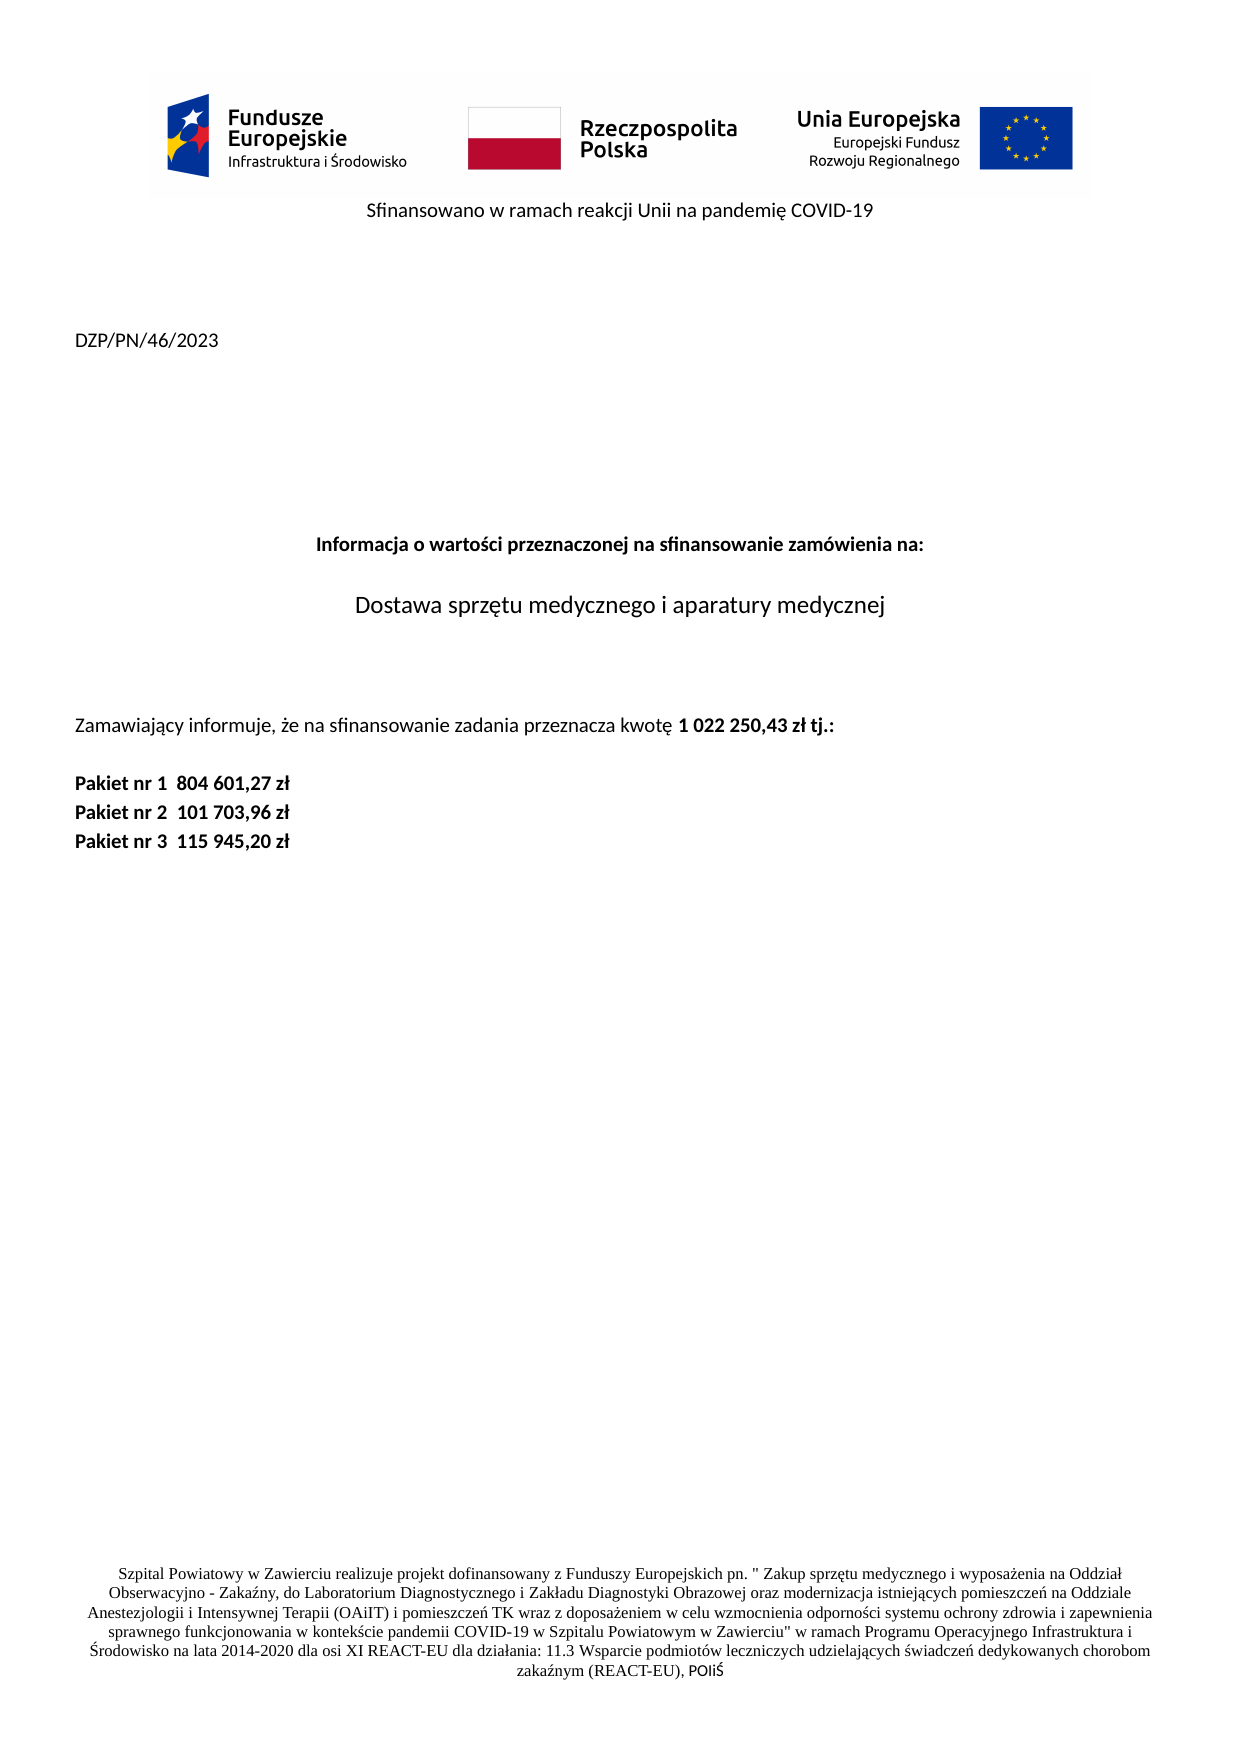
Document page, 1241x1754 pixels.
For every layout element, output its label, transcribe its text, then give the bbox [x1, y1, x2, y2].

text Pakiet nr 3 115 945,20 zł [75, 828, 1165, 854]
text Dostawa sprzętu medycznego i aparatury medycznej [75, 589, 1165, 620]
text DZP/PN/46/2023 [75, 327, 1165, 352]
picture [147, 73, 1093, 198]
text Zamawiający informuje, że na sfinansowanie zadania przeznacza kwotę 1 022 250,43 zł tj.: [75, 712, 1165, 737]
text Pakiet nr 1 804 601,27 zł [75, 770, 1165, 796]
text Informacja o wartości przeznaczonej na sfinansowanie zamówienia na: [75, 531, 1165, 556]
text Pakiet nr 2 101 703,96 zł [75, 799, 1165, 825]
